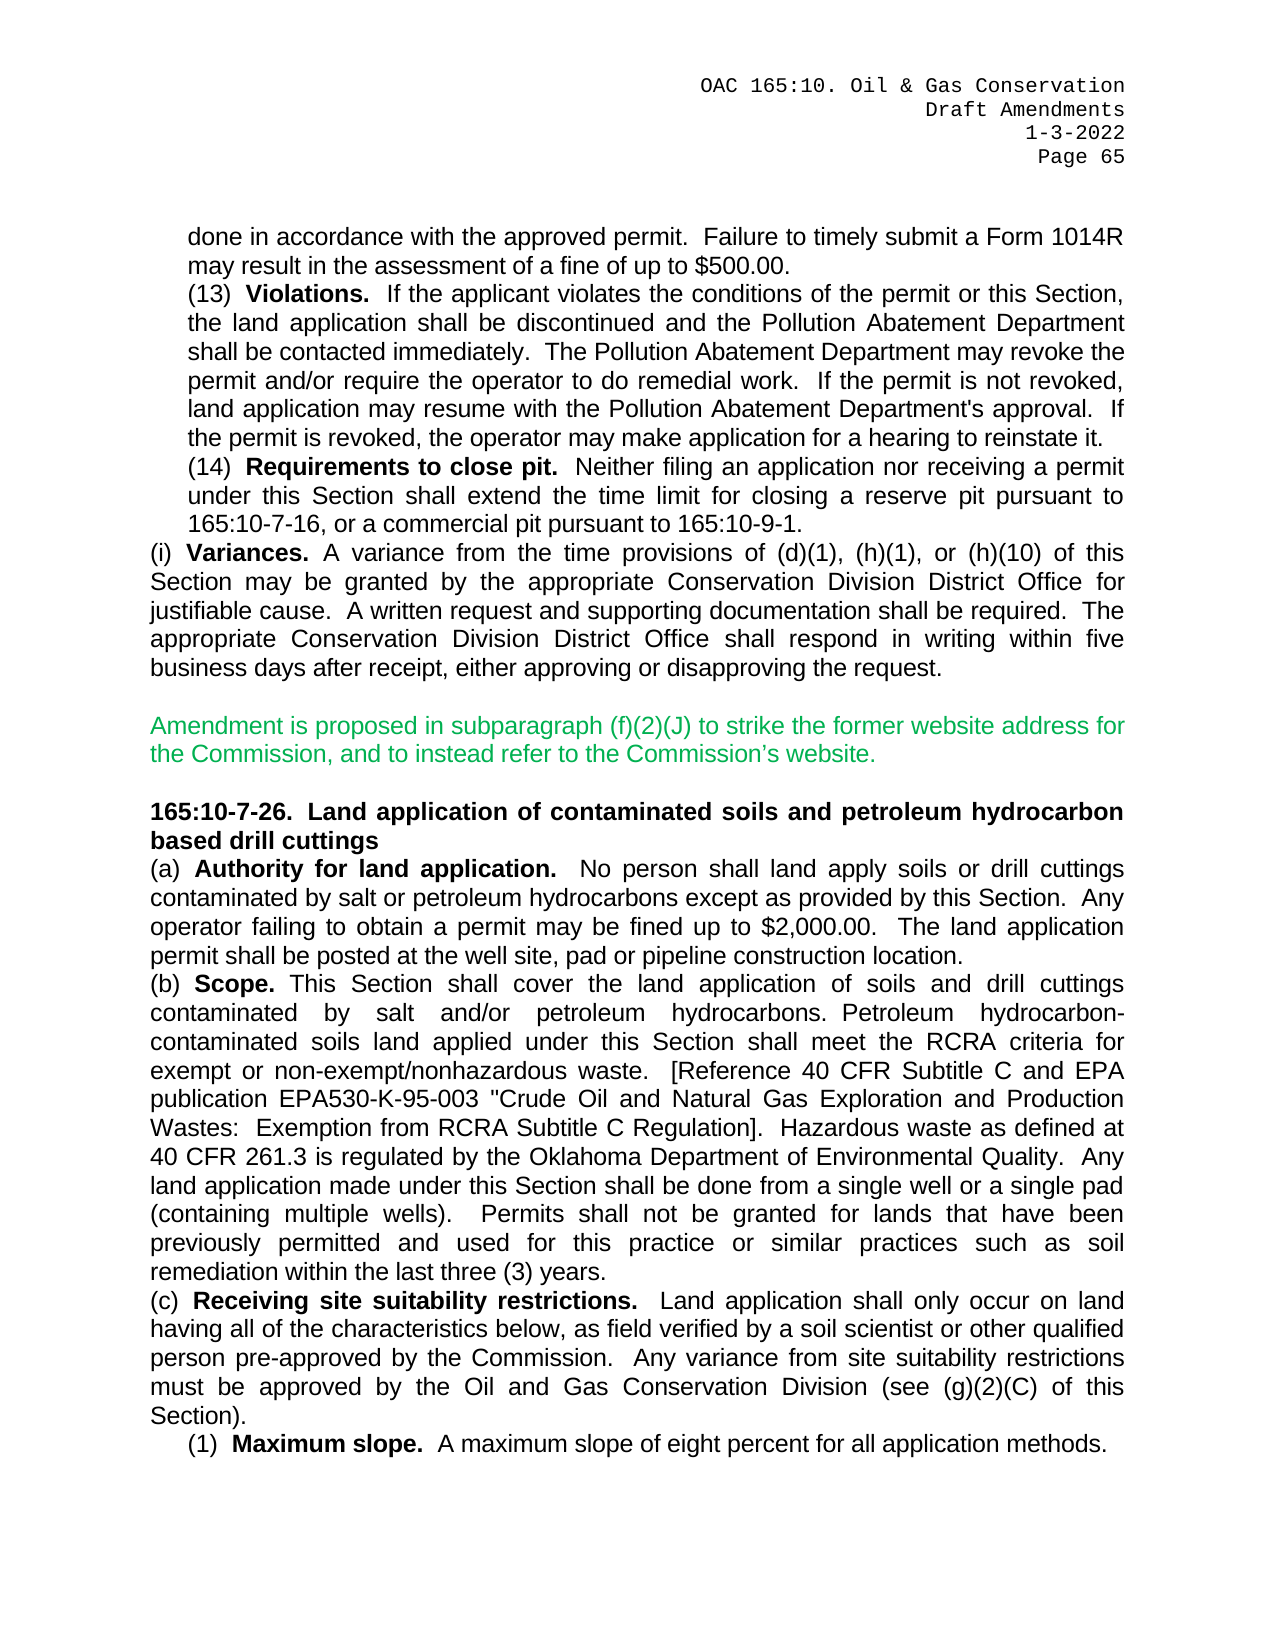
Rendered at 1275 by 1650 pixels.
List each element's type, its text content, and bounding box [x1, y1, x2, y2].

text Amendment is proposed in subparagraph (f)(2)(J) to strike the former website address for the Commission, and to instead refer to the Commission’s website. [150, 711, 1125, 768]
text 165:10-7-26. Land application of contaminated soils and petroleum hydrocarbon based drill cuttings [150, 797, 1125, 854]
text (13) Violations. If the applicant violates the conditions of the permit or this Section, the land application shall be discontinued and the Pollution Abatement Department shall be contacted immediately. The Pollution Abatement Department may revoke the permit and/or require the operator to do remedial work. If the permit is not revoked, land application may resume with the Pollution Abatement Department's approval. If the permit is revoked, the operator may make application for a hearing to reinstate it. [150, 279, 1125, 452]
text (c) Receiving site suitability restrictions. Land application shall only occur on land having all of the characteristics below, as field verified by a soil scientist or other qualified person pre-approved by the Commission. Any variance from site suitability restrictions must be approved by the Oil and Gas Conservation Division (see (g)(2)(C) of this Section). [150, 1286, 1125, 1429]
text (b) Scope. This Section shall cover the land application of soils and drill cuttings contaminated by salt and/or petroleum hydrocarbons. Petroleum hydrocarbon-contaminated soils land applied under this Section shall meet the RCRA criteria for exempt or non-exempt/nonhazardous waste. [Reference 40 CFR Subtitle C and EPA publication EPA530-K-95-003 "Crude Oil and Natural Gas Exploration and Production Wastes: Exemption from RCRA Subtitle C Regulation]. Hazardous waste as defined at 40 CFR 261.3 is regulated by the Oklahoma Department of Environmental Quality. Any land application made under this Section shall be done from a single well or a single pad (containing multiple wells). Permits shall not be granted for lands that have been previously permitted and used for this practice or similar practices such as soil remediation within the last three (3) years. [150, 969, 1125, 1286]
text (a) Authority for land application. No person shall land apply soils or drill cuttings contaminated by salt or petroleum hydrocarbons except as provided by this Section. Any operator failing to obtain a permit may be fined up to $2,000.00. The land application permit shall be posted at the well site, pad or pipeline construction location. [150, 854, 1125, 969]
text (i) Variances. A variance from the time provisions of (d)(1), (h)(1), or (h)(10) of this Section may be granted by the appropriate Conservation Division District Office for justifiable cause. A written request and supporting documentation shall be required. The appropriate Conservation Division District Office shall respond in writing within five business days after receipt, either approving or disapproving the request. [150, 538, 1125, 682]
text (1) Maximum slope. A maximum slope of eight percent for all application methods. [187, 1429, 1125, 1458]
text (14) Requirements to close pit. Neither filing an application nor receiving a permit under this Section shall extend the time limit for closing a reserve pit pursuant to 165:10-7-16, or a commercial pit pursuant to 165:10-9-1. [150, 452, 1125, 538]
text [150, 222, 1125, 279]
